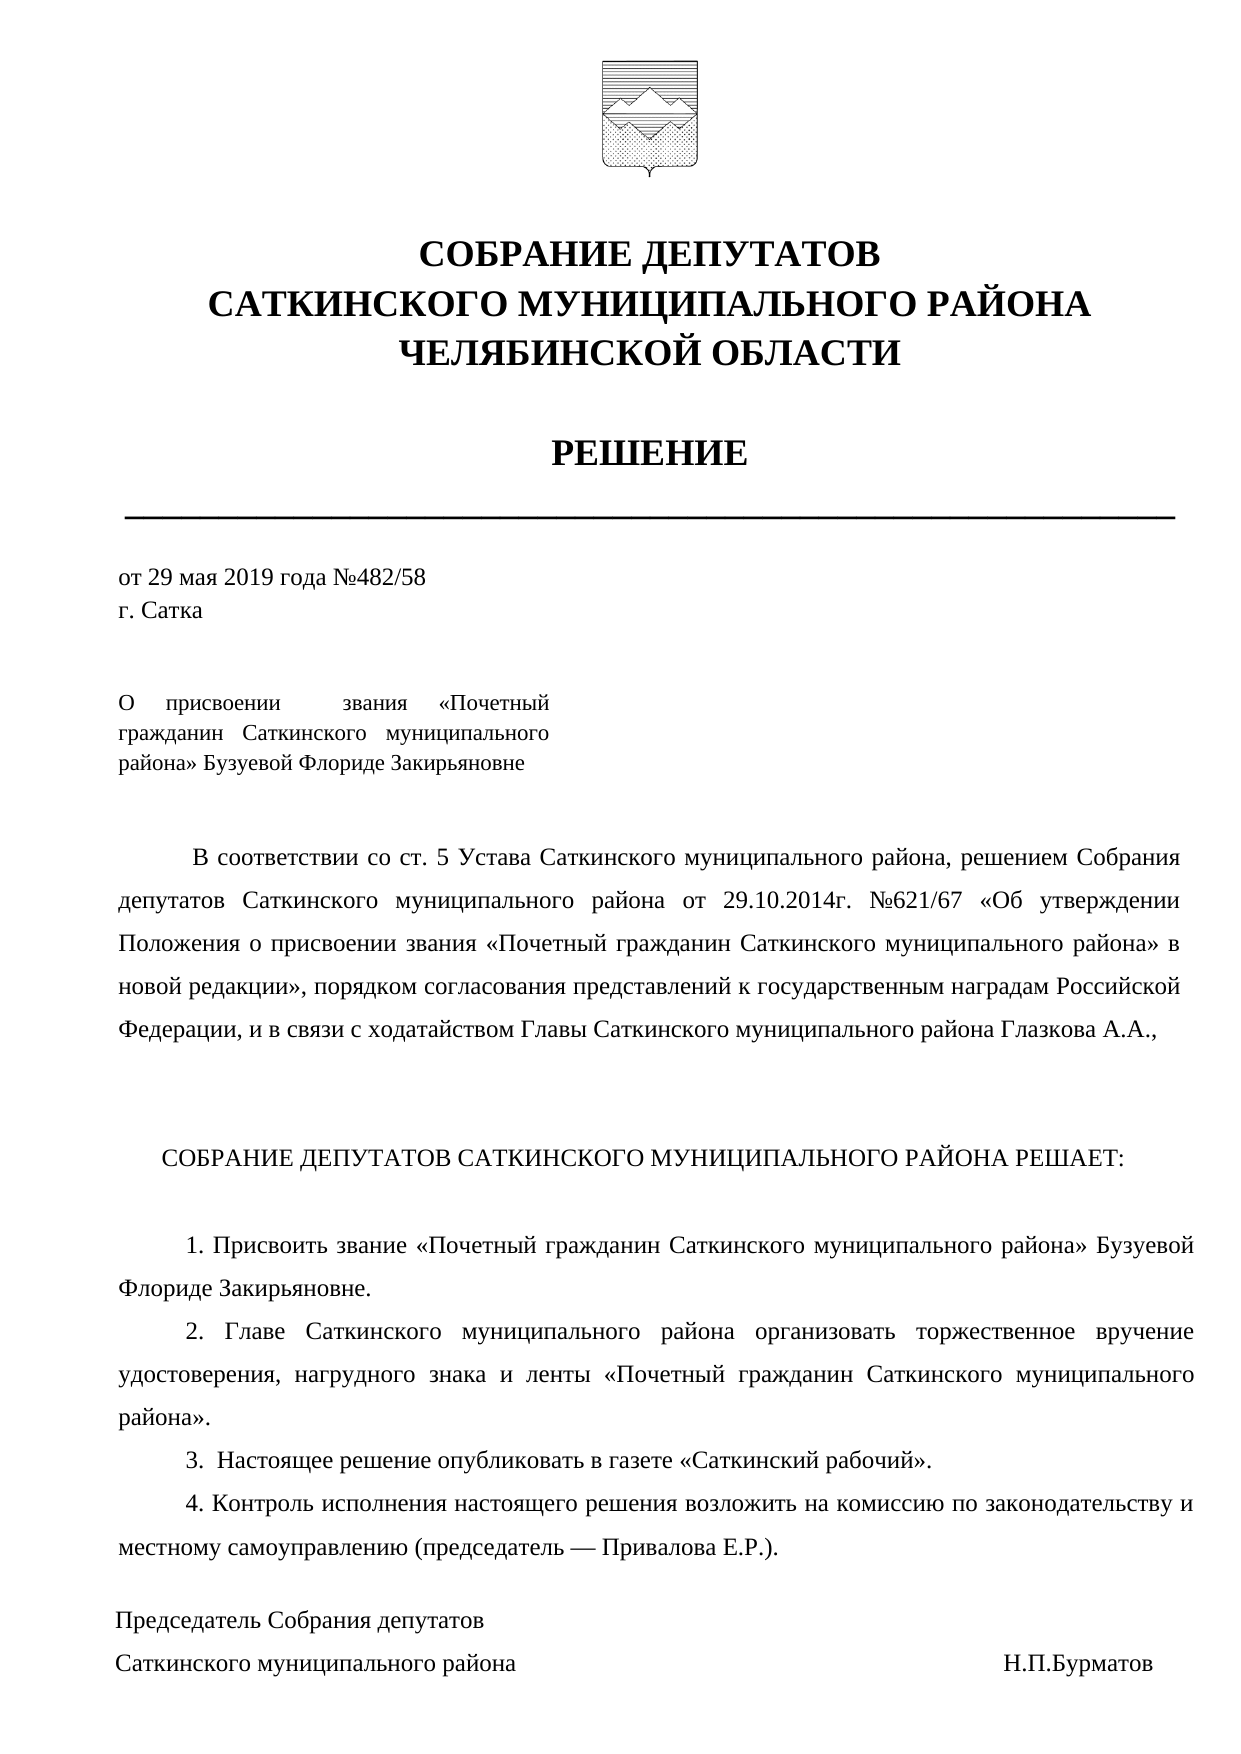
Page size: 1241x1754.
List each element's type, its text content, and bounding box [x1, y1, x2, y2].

text СОБРАНИЕ ДЕПУТАТОВ САТКИНСКОГО МУНИЦИПАЛЬНОГО РАЙОНА РЕШАЕТ: [106, 1143, 1181, 1172]
text В соответствии со ст. 5 Устава Саткинского муниципального района, решением Собрания депутатов Саткинского муниципального района от 29.10.2014г. №621/67 «Об утверждении Положения о присвоении звания «Почетный гражданин Саткинского муниципального района» в новой редакции», порядком согласования представлений к государственным наградам Российской Федерации, и в связи с ходатайством Главы Саткинского муниципального района Глазкова А.А., [118, 842, 1181, 1043]
table_header О присвоении звания «Почетный гражданин Саткинского муниципального района» Бузуевой Флориде Закирьяновне [107, 689, 561, 779]
text г. Сатка [118, 595, 1181, 624]
text ________________________________________________________ [118, 479, 1181, 523]
text Председатель Собрания депутатов [115, 1605, 1181, 1634]
text ЧЕЛЯБИНСКОЙ ОБЛАСТИ [118, 331, 1181, 374]
text от 29 мая 2019 года №482/58 [118, 562, 1181, 591]
text 1. Присвоить звание «Почетный гражданин Саткинского муниципального района» Бузуевой Флориде Закирьяновне. [118, 1230, 1195, 1302]
picture [600, 59, 699, 178]
text 2. Главе Саткинского муниципального района организовать торжественное вручение удостоверения, нагрудного знака и ленты «Почетный гражданин Саткинского муниципального района». [118, 1316, 1195, 1431]
text 3. Настоящее решение опубликовать в газете «Саткинский рабочий». [118, 1445, 1195, 1474]
text Саткинского муниципального района Н.П.Бурматов [115, 1648, 1181, 1677]
text 4. Контроль исполнения настоящего решения возложить на комиссию по законодательству и местному самоуправлению (председатель — Привалова Е.Р.). [118, 1488, 1195, 1560]
text РЕШЕНИЕ [118, 430, 1181, 473]
text САТКИНСКОГО МУНИЦИПАЛЬНОГО РАЙОНА [118, 281, 1181, 324]
text СОБРАНИЕ ДЕПУТАТОВ [118, 232, 1181, 275]
